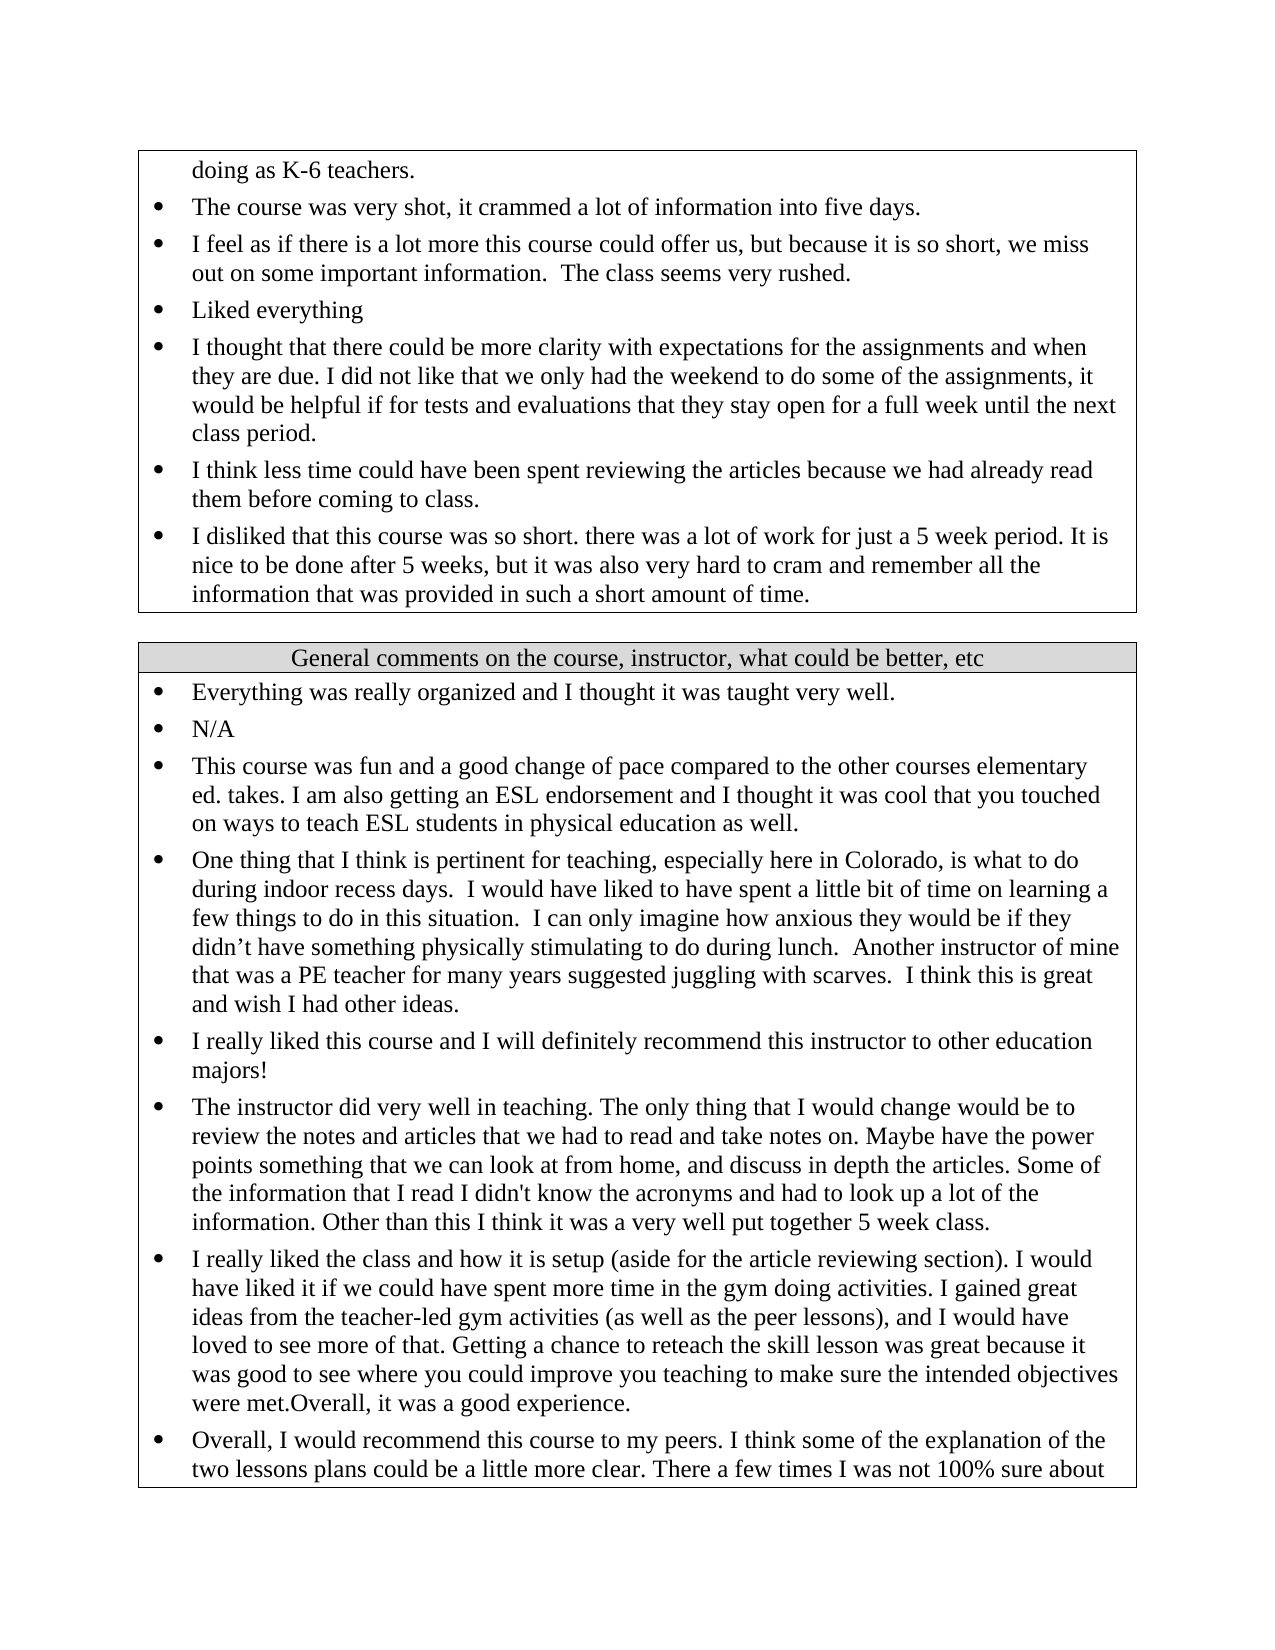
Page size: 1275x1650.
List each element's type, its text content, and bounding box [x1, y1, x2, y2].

table_cell [139, 673, 150, 1487]
table_cell [1125, 673, 1136, 1487]
table_cell [1125, 151, 1136, 612]
table_cell [139, 151, 150, 612]
table_header General comments on the course, instructor, what could be better, etc [139, 643, 1136, 672]
